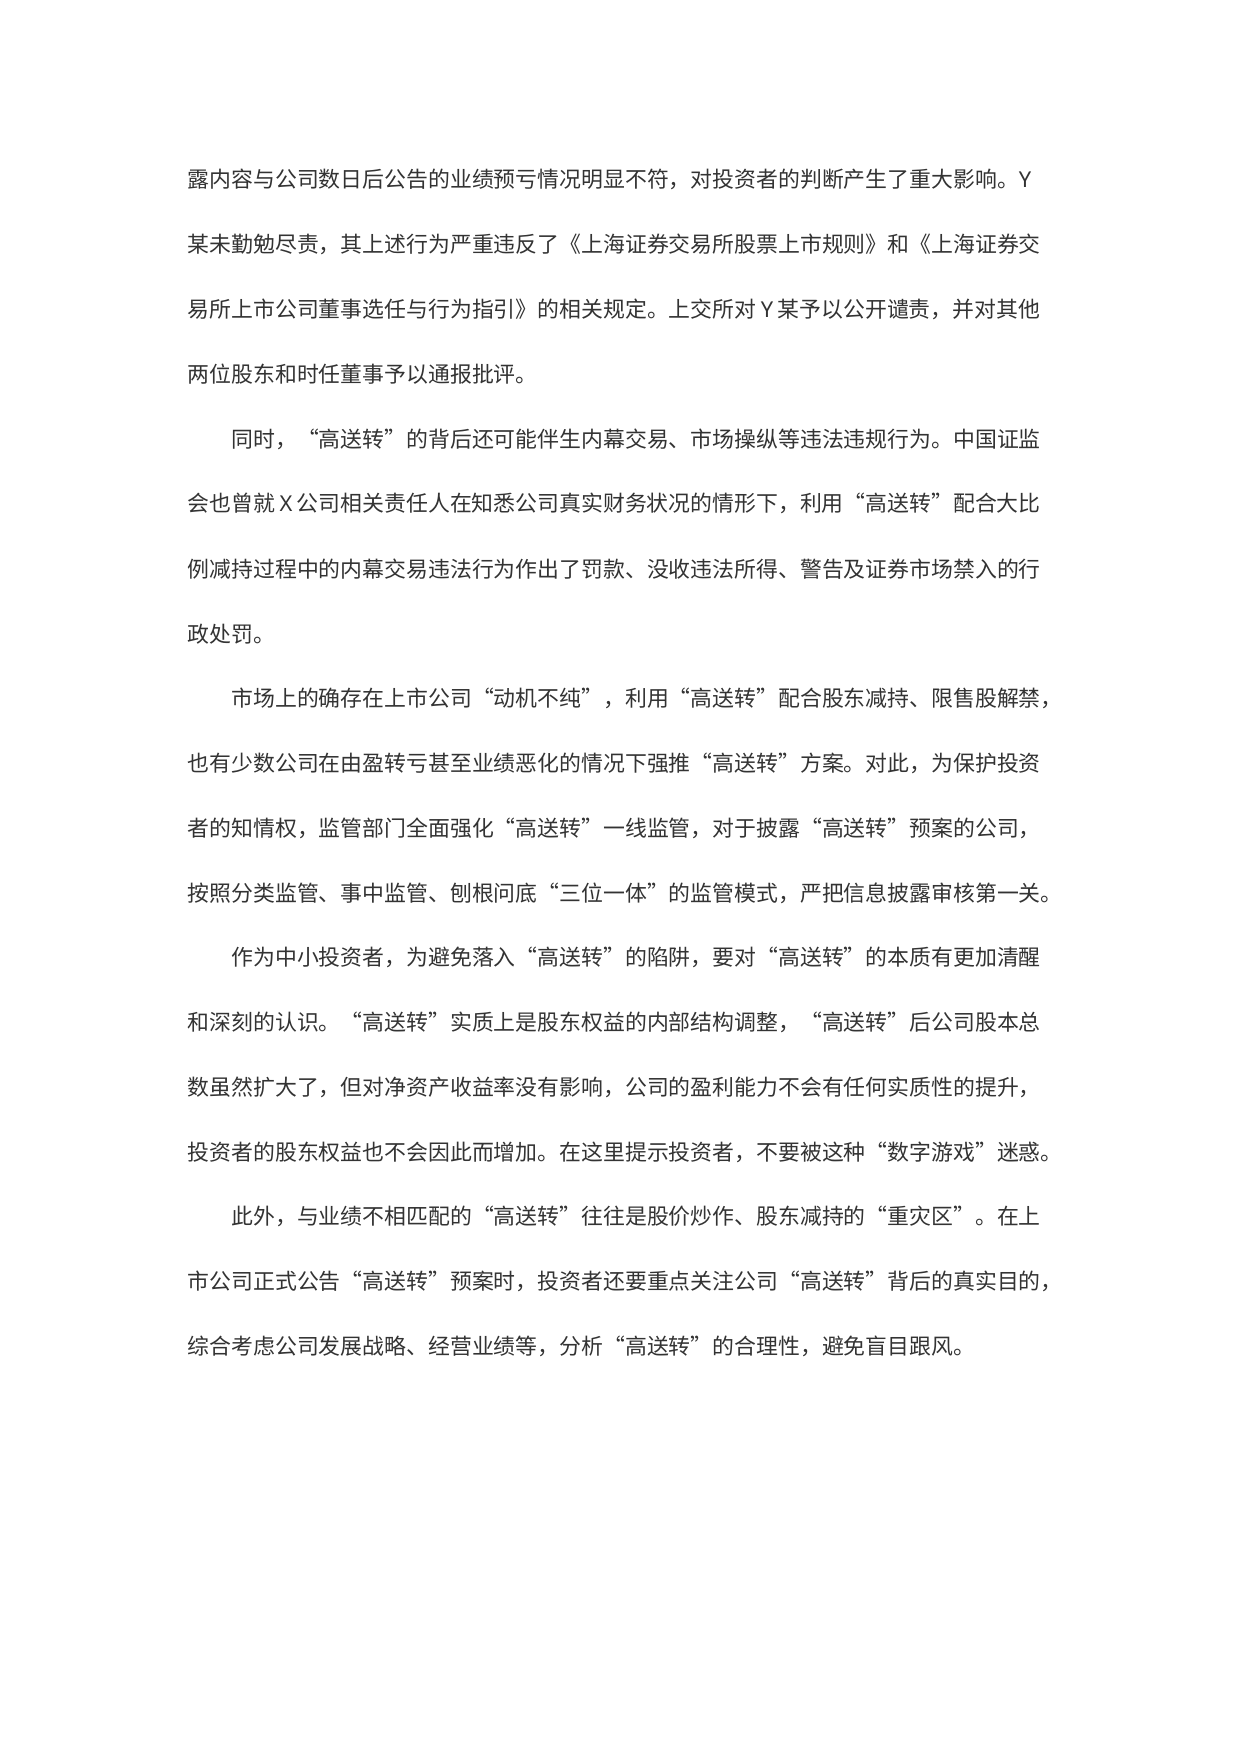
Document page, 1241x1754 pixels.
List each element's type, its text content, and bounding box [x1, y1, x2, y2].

text 同时，“高送转”的背后还可能伴生内幕交易、市场操纵等违法违规行为。中国证监会也曾就X公司相关责任人在知悉公司真实财务状况的情形下，利用“高送转”配合大比例减持过程中的内幕交易违法行为作出了罚款、没收违法所得、警告及证券市场禁入的行政处罚。 [187, 421, 1053, 649]
text 此外，与业绩不相匹配的“高送转”往往是股价炒作、股东减持的“重灾区”。在上市公司正式公告“高送转”预案时，投资者还要重点关注公司“高送转”背后的真实目的，综合考虑公司发展战略、经营业绩等，分析“高送转”的合理性，避免盲目跟风。 [187, 1199, 1053, 1361]
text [187, 162, 1053, 389]
text 市场上的确存在上市公司“动机不纯”，利用“高送转”配合股东减持、限售股解禁，也有少数公司在由盈转亏甚至业绩恶化的情况下强推“高送转”方案。对此，为保护投资者的知情权，监管部门全面强化“高送转”一线监管，对于披露“高送转”预案的公司，按照分类监管、事中监管、刨根问底“三位一体”的监管模式，严把信息披露审核第一关。 [187, 680, 1053, 908]
text 作为中小投资者，为避免落入“高送转”的陷阱，要对“高送转”的本质有更加清醒和深刻的认识。“高送转”实质上是股东权益的内部结构调整，“高送转”后公司股本总数虽然扩大了，但对净资产收益率没有影响，公司的盈利能力不会有任何实质性的提升，投资者的股东权益也不会因此而增加。在这里提示投资者，不要被这种“数字游戏”迷惑。 [187, 939, 1053, 1167]
